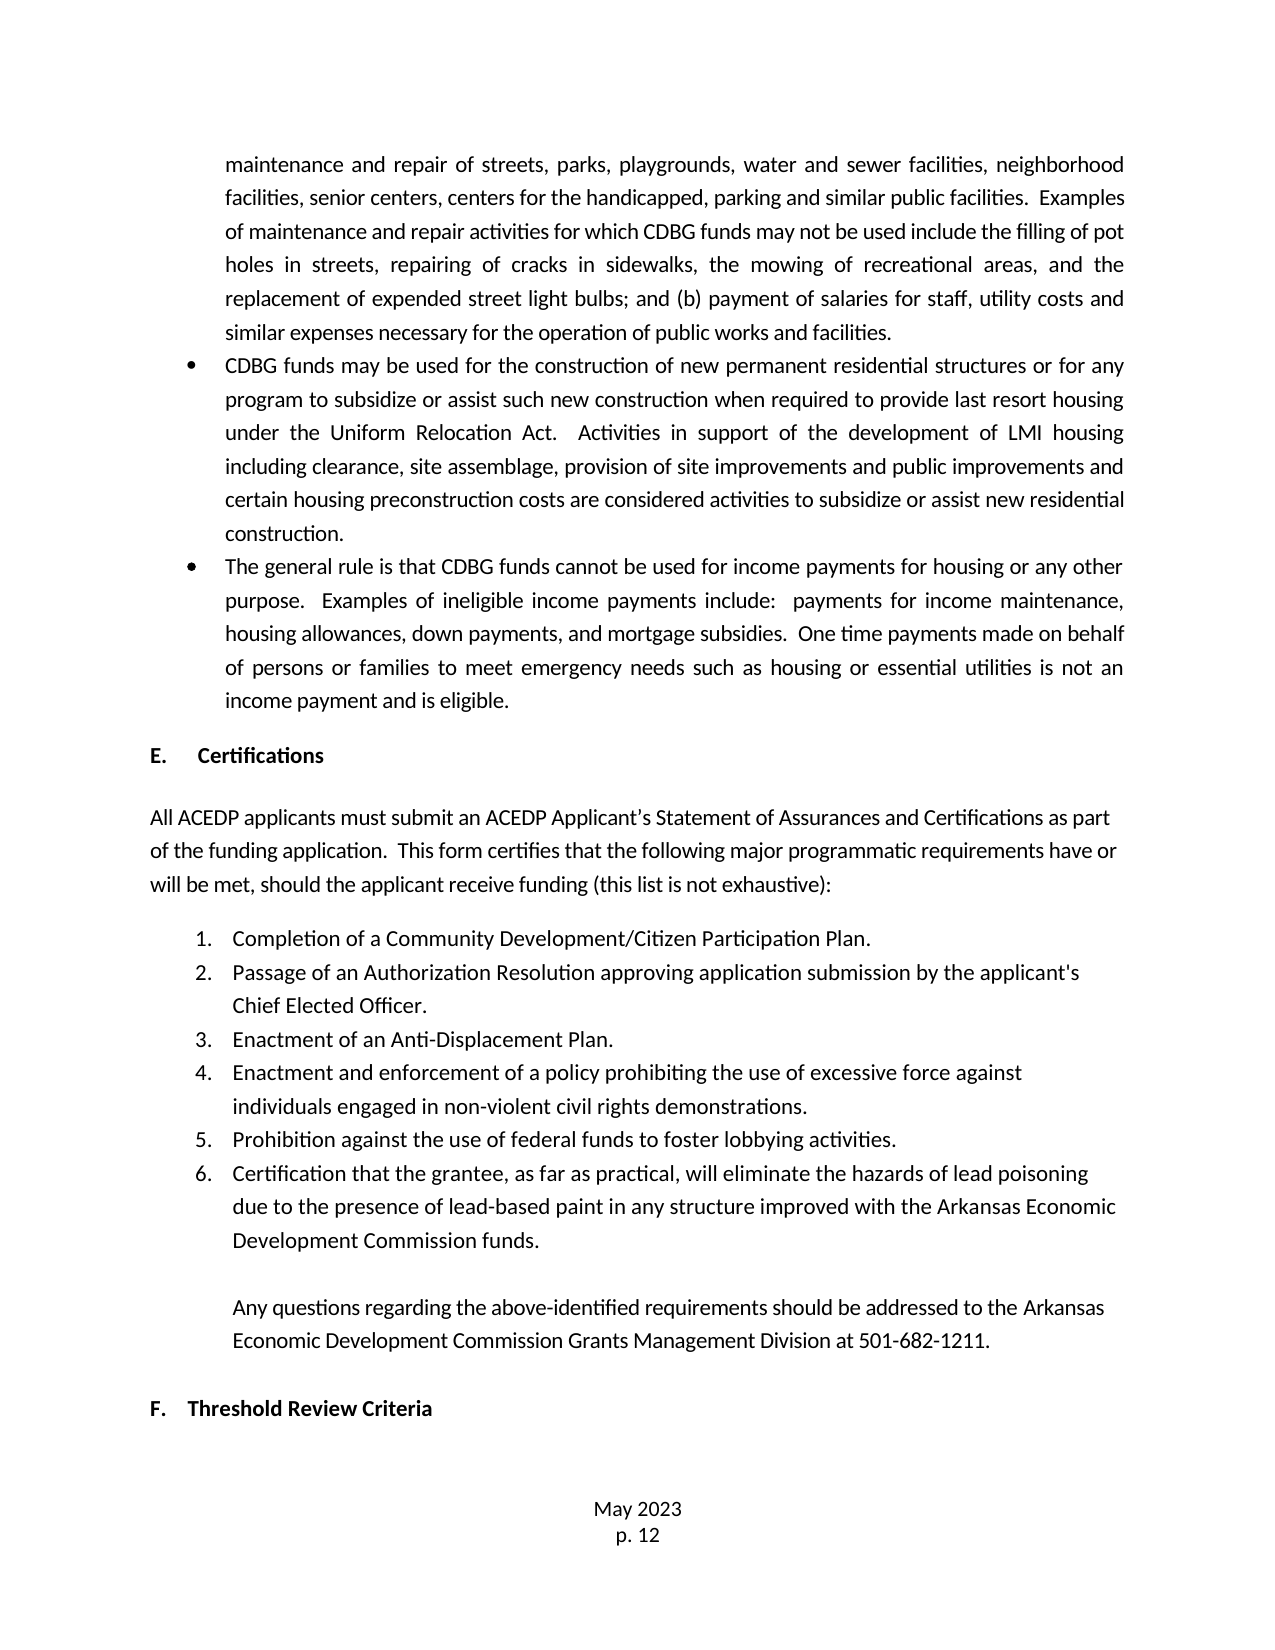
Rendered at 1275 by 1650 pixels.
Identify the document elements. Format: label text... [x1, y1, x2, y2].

list Threshold Review Criteria [150, 1394, 1125, 1422]
list Enactment of an Anti-Displacement Plan. [195, 1025, 1125, 1053]
list The general rule is that CDBG funds cannot be used for income payments for housing or any other purpose. Examples of ineligible income payments include: payments for income maintenance, housing allowances, down payments, and mortgage subsidies. One time payments made on behalf of persons or families to meet emergency needs such as housing or essential utilities is not an income payment and is eligible. [187, 552, 1125, 715]
list Prohibition against the use of federal funds to foster lobbying activities. [195, 1125, 1125, 1153]
list Certification that the grantee, as far as practical, will eliminate the hazards of lead poisoning due to the presence of lead-based paint in any structure improved with the Arkansas Economic Development Commission funds. Any questions regarding the above-identified requirements should be addressed to the Arkansas Economic Development Commission Grants Management Division at 501-682-1211. [195, 1159, 1125, 1354]
subtitle Certifications [150, 741, 1125, 803]
list Enactment and enforcement of a policy prohibiting the use of excessive force against individuals engaged in non-violent civil rights demonstrations. [195, 1058, 1125, 1120]
text All ACEDP applicants must submit an ACEDP Applicant’s Statement of Assurances and Certifications as part of the funding application. This form certifies that the following major programmatic requirements have or will be met, should the applicant receive funding (this list is not exhaustive): [150, 803, 1125, 898]
list CDBG funds may be used for the construction of new permanent residential structures or for any program to subsidize or assist such new construction when required to provide last resort housing under the Uniform Relocation Act. Activities in support of the development of LMI housing including clearance, site assemblage, provision of site improvements and public improvements and certain housing preconstruction costs are considered activities to subsidize or assist new residential construction. [187, 351, 1125, 547]
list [187, 150, 1125, 346]
list Completion of a Community Development/Citizen Participation Plan. [195, 924, 1125, 952]
list Passage of an Authorization Resolution approving application submission by the applicant's Chief Elected Officer. [195, 958, 1125, 1019]
